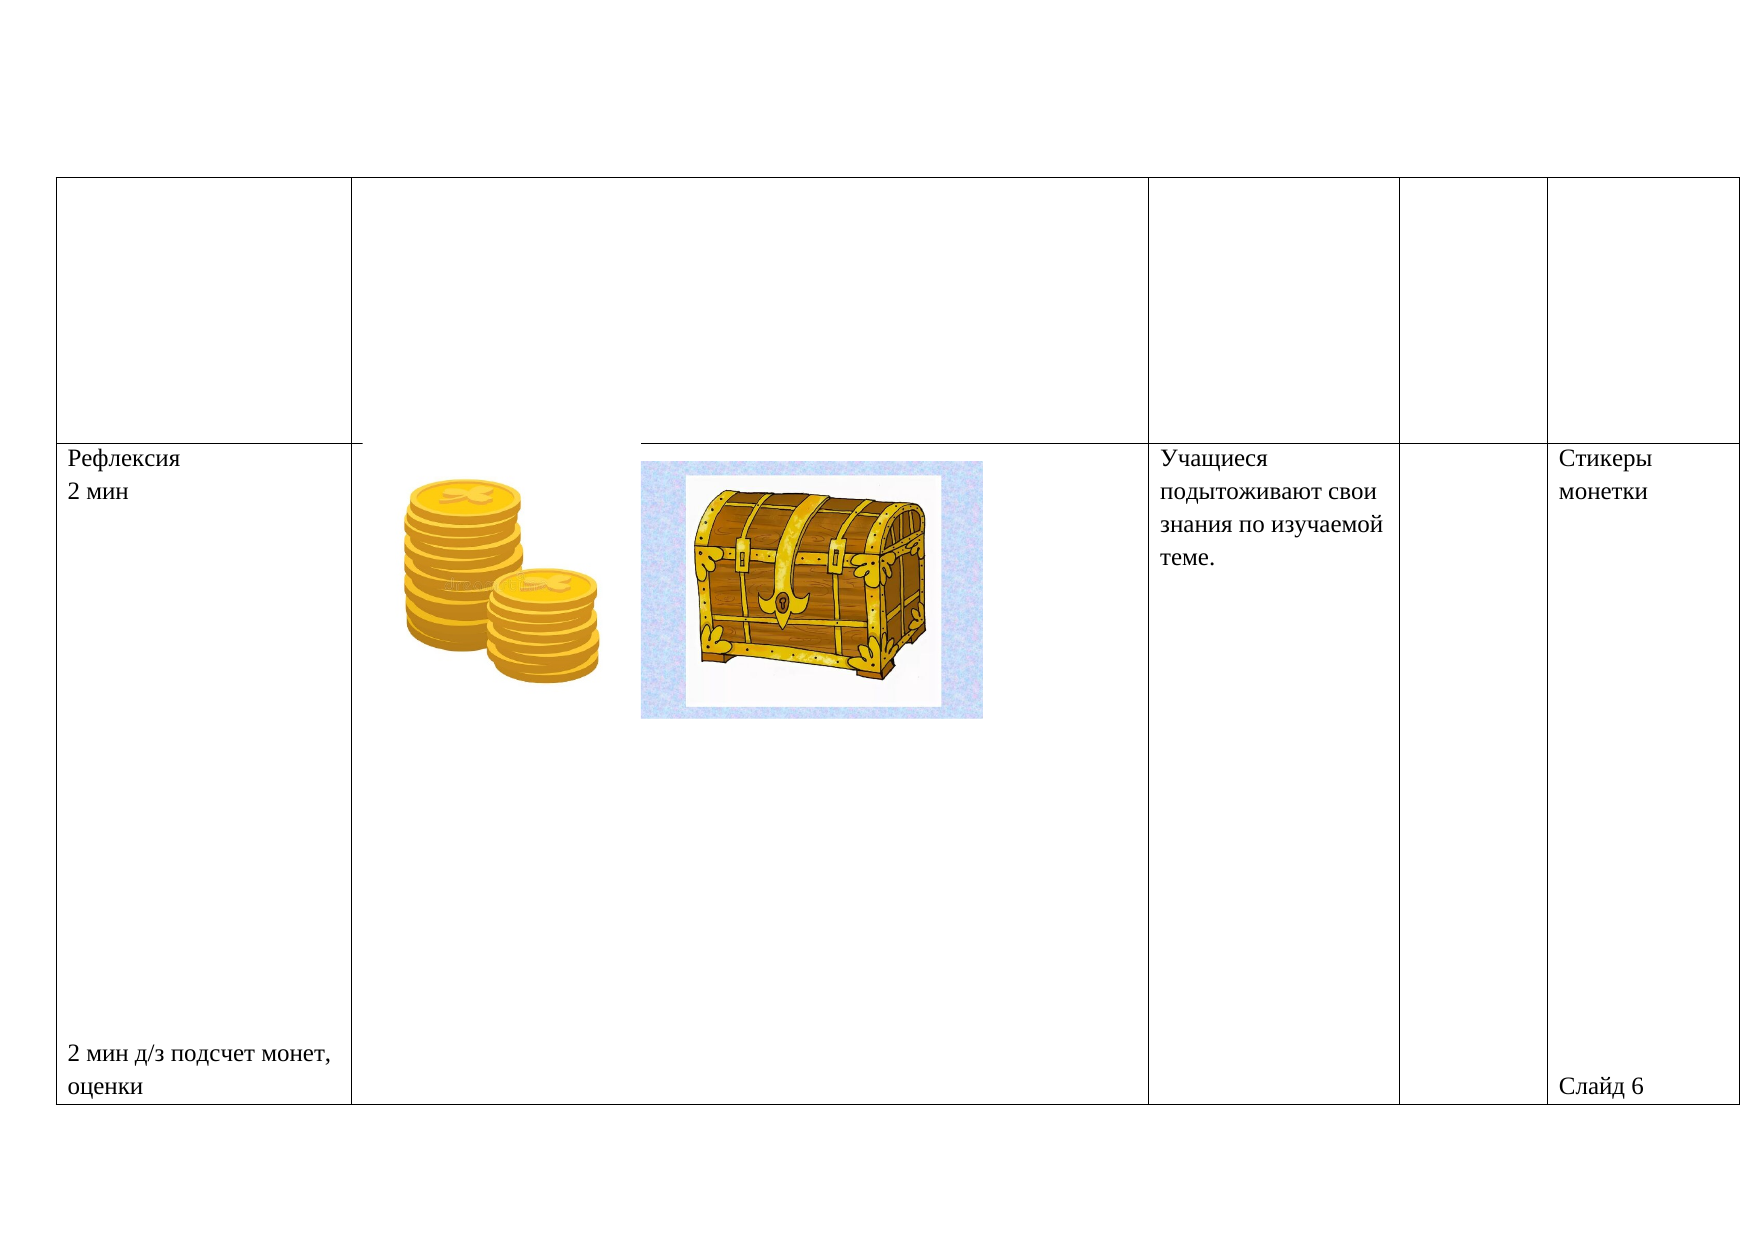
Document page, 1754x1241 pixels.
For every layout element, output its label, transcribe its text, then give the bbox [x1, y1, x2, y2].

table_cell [1400, 178, 1547, 442]
table_cell [352, 444, 1148, 1103]
picture [362, 443, 983, 719]
table_cell Учащиеся подытоживают свои знания по изучаемой теме. [1149, 444, 1399, 1103]
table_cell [1149, 178, 1399, 442]
table_cell Стикеры монетки Слайд 6 [1548, 444, 1739, 1103]
table_cell [1400, 444, 1547, 1103]
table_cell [352, 178, 1148, 442]
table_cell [1548, 178, 1739, 442]
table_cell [57, 178, 351, 442]
table_cell Рефлексия 2 мин 2 мин д/з подсчет монет, оценки [57, 444, 351, 1103]
